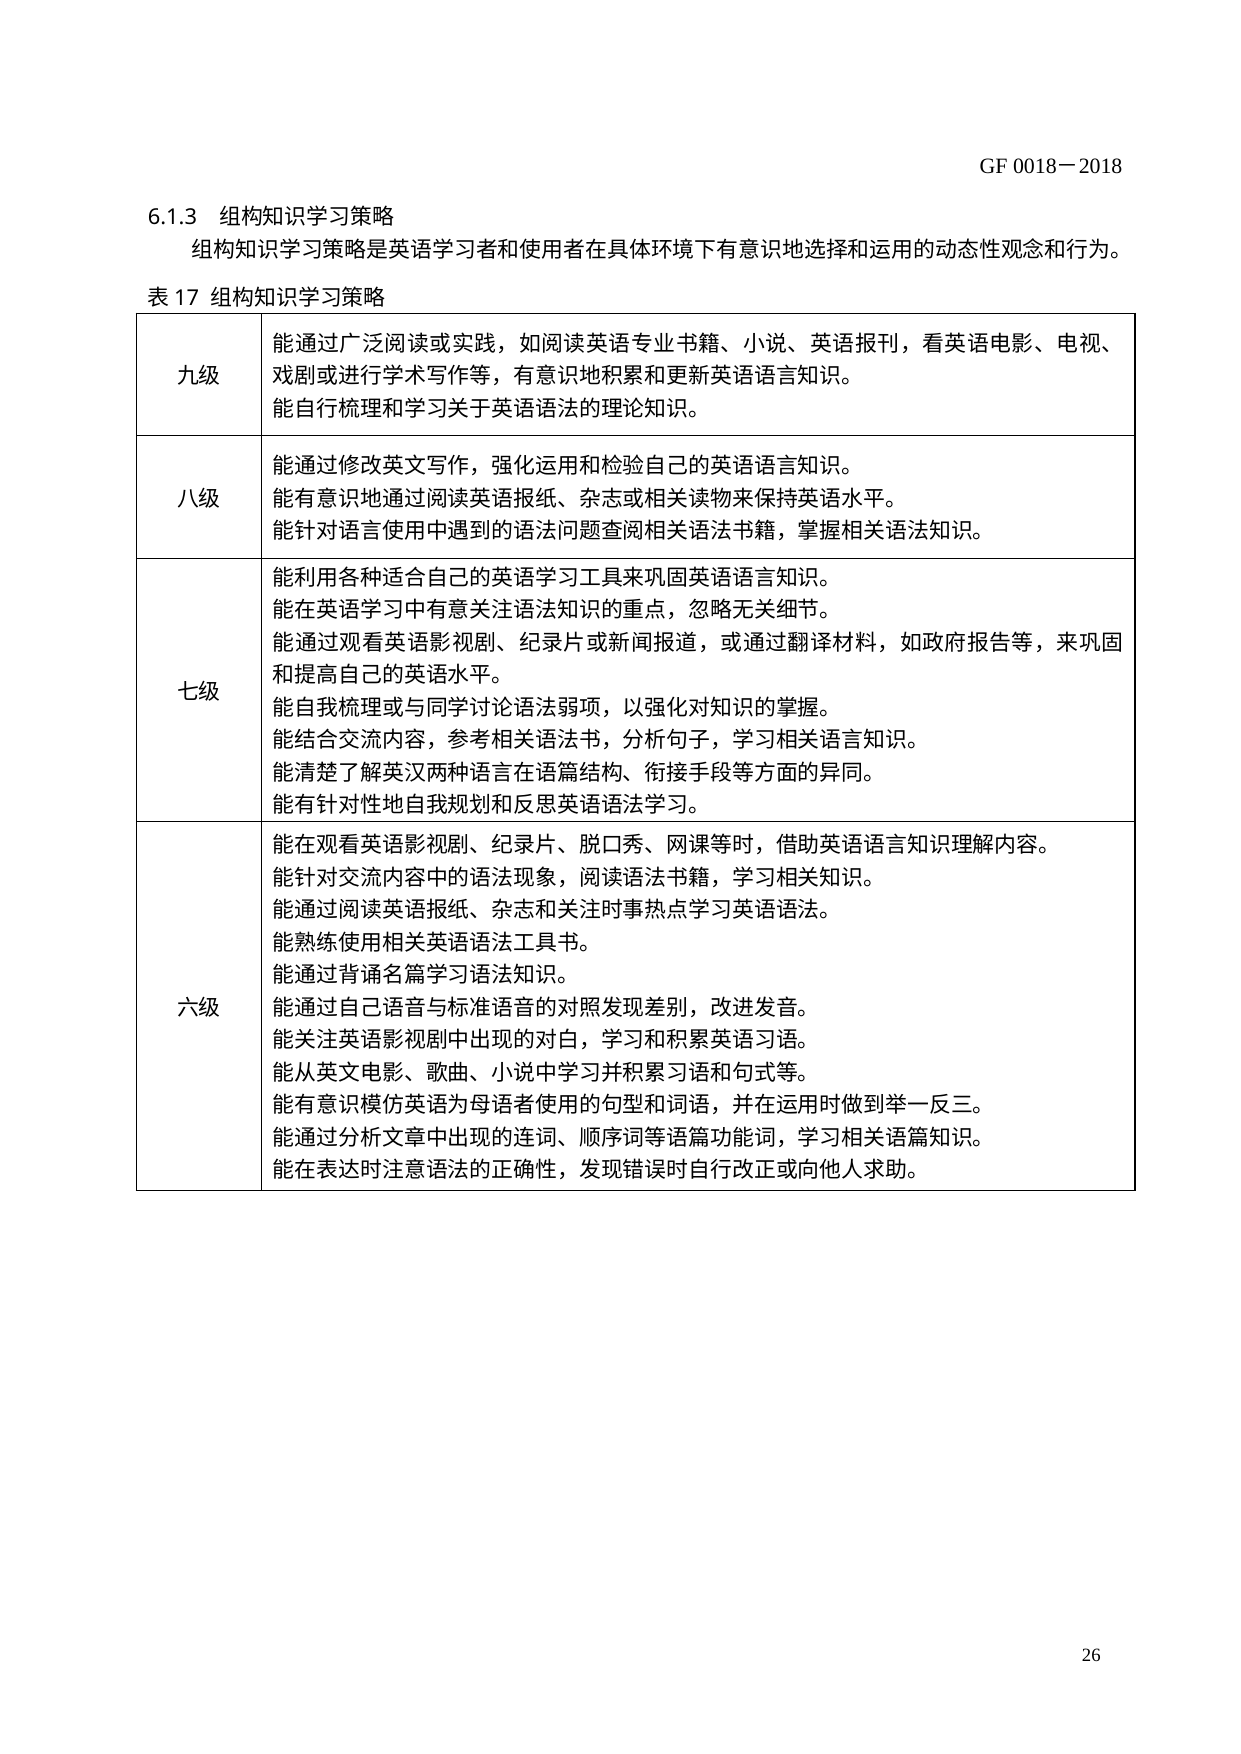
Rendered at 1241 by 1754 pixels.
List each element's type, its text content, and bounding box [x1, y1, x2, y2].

text 6.1.3 组构知识学习策略 [148, 199, 1122, 231]
table_cell 七级 [137, 559, 261, 821]
table_header 九级 [137, 314, 261, 435]
text 组构知识学习策略是英语学习者和使用者在具体环境下有意识地选择和运用的动态性观念和行为。 [148, 231, 1122, 264]
table_cell 六级 [137, 822, 261, 1190]
table_cell 八级 [137, 436, 261, 557]
table_header 能通过广泛阅读或实践，如阅读英语专业书籍、小说、英语报刊，看英语电影、电视、戏剧或进行学术写作等，有意识地积累和更新英语语言知识。 能自行梳理和学习关于英语语法的理论知识。 [262, 314, 1134, 435]
subtitle 表17 组构知识学习策略 [148, 280, 1122, 313]
table_cell 能利用各种适合自己的英语学习工具来巩固英语语言知识。 能在英语学习中有意关注语法知识的重点，忽略无关细节。 能通过观看英语影视剧、纪录片或新闻报道，或通过翻译材料，如政府报告等，来巩固和提高自己的英语水平。 能自我梳理或与同学讨论语法弱项，以强化对知识的掌握。 能结合交流内容，参考相关语法书，分析句子，学习相关语言知识。 能清楚了解英汉两种语言在语篇结构、衔接手段等方面的异同。 能有针对性地自我规划和反思英语语法学习。 [262, 559, 1134, 821]
table_cell 能在观看英语影视剧、纪录片、脱口秀、网课等时，借助英语语言知识理解内容。 能针对交流内容中的语法现象，阅读语法书籍，学习相关知识。 能通过阅读英语报纸、杂志和关注时事热点学习英语语法。 能熟练使用相关英语语法工具书。 能通过背诵名篇学习语法知识。 能通过自己语音与标准语音的对照发现差别，改进发音。 能关注英语影视剧中出现的对白，学习和积累英语习语。 能从英文电影、歌曲、小说中学习并积累习语和句式等。 能有意识模仿英语为母语者使用的句型和词语，并在运用时做到举一反三。 能通过分析文章中出现的连词、顺序词等语篇功能词，学习相关语篇知识。 能在表达时注意语法的正确性，发现错误时自行改正或向他人求助。 [262, 822, 1134, 1190]
table_cell 能通过修改英文写作，强化运用和检验自己的英语语言知识。 能有意识地通过阅读英语报纸、杂志或相关读物来保持英语水平。 能针对语言使用中遇到的语法问题查阅相关语法书籍，掌握相关语法知识。 [262, 436, 1134, 557]
